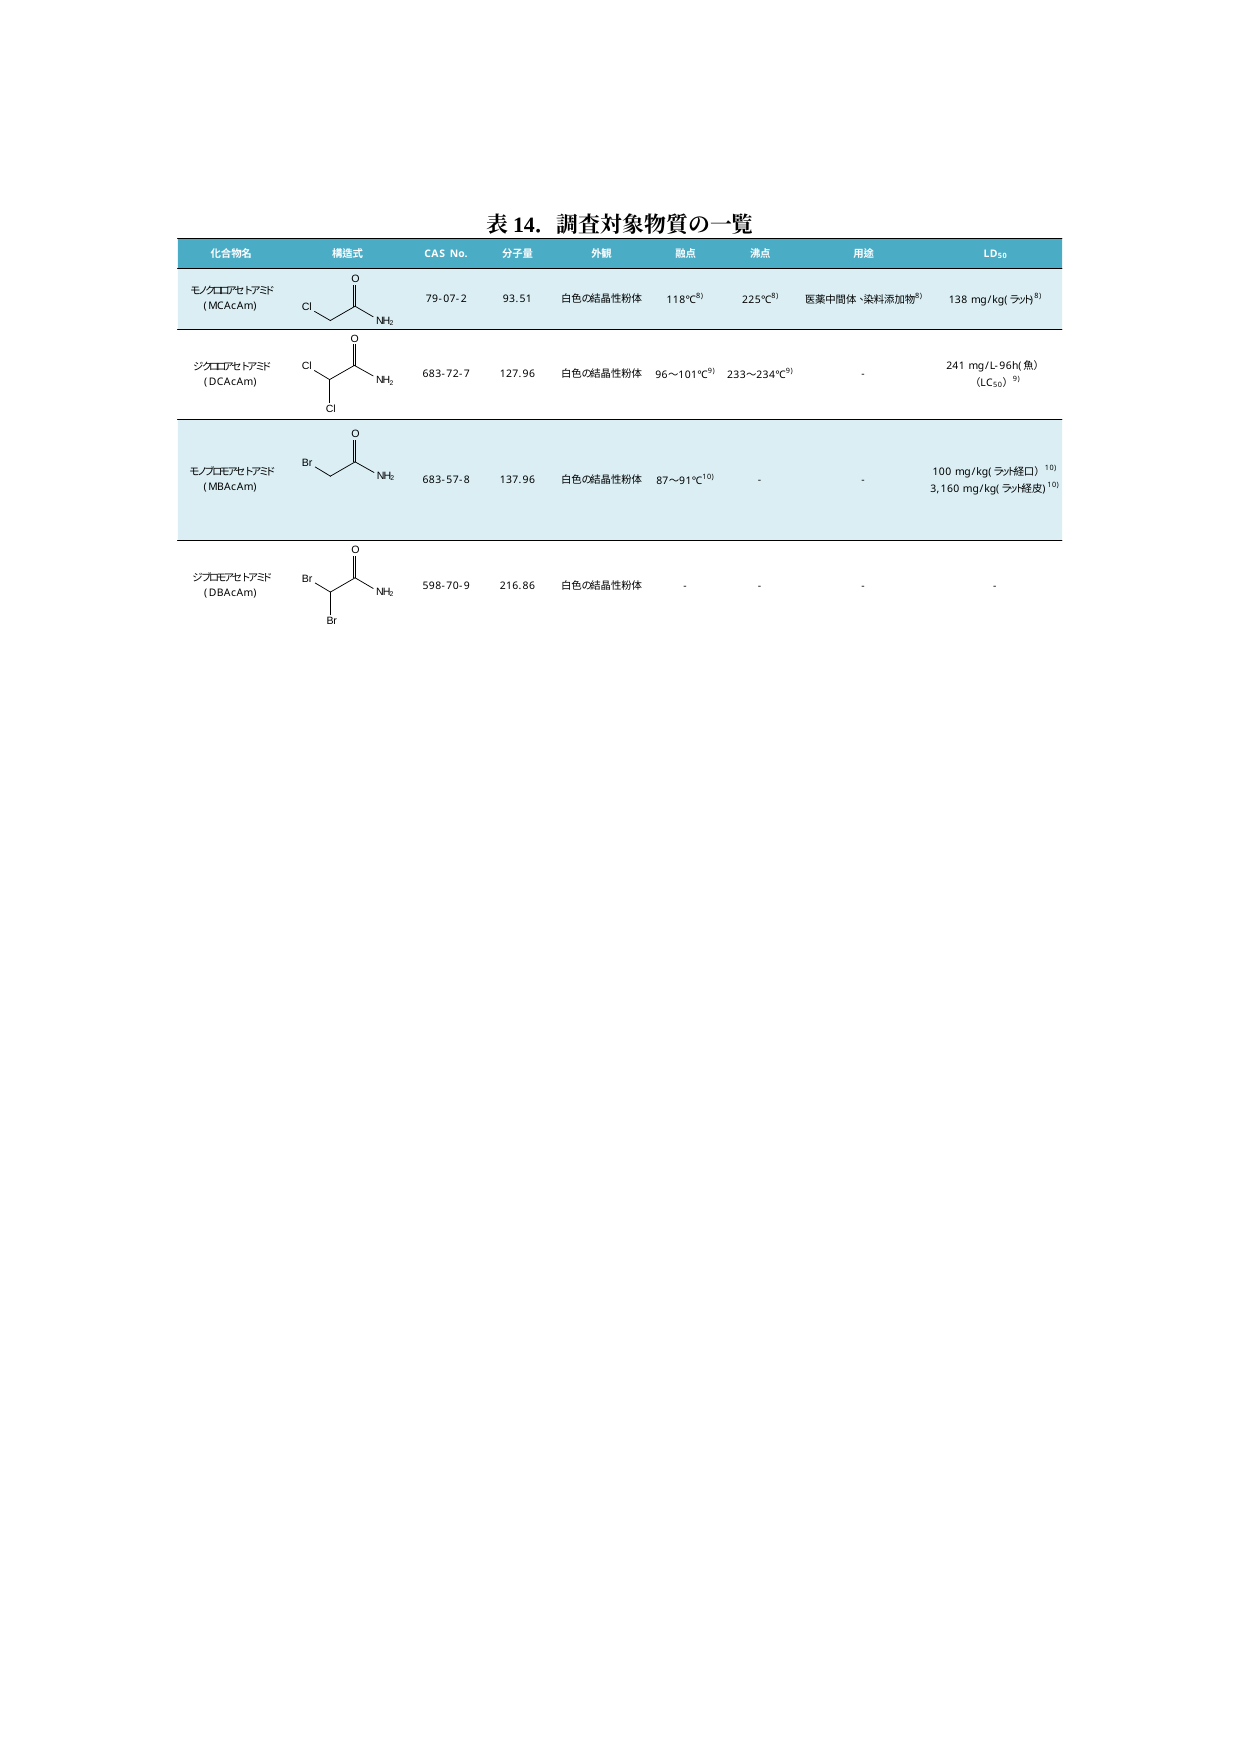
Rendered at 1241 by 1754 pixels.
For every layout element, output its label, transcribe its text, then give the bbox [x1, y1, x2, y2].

text 表14．調査対象物質の一覧 [177, 207, 1063, 238]
